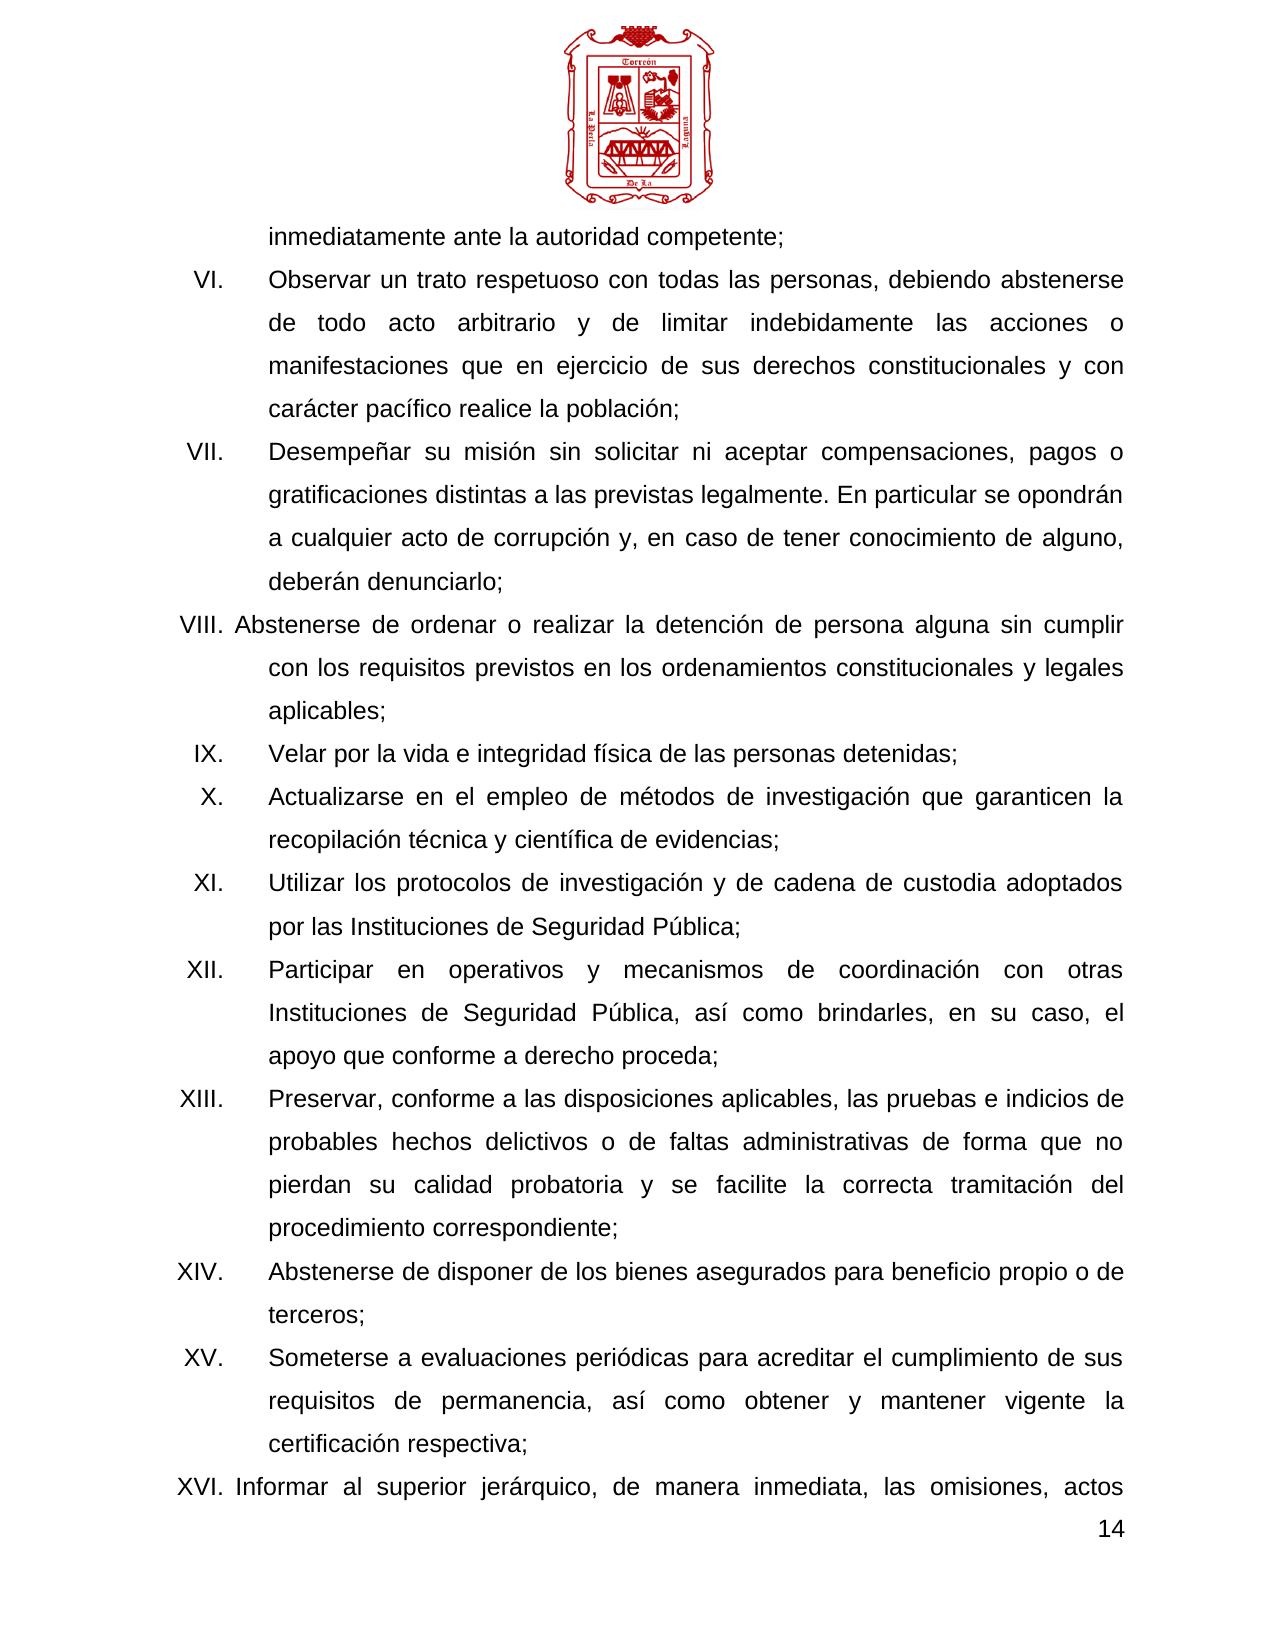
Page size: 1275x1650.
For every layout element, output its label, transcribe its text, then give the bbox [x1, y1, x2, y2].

list Observar un trato respetuoso con todas las personas, debiendo abstenerse de todo acto arbitrario y de limitar indebidamente las acciones o manifestaciones que en ejercicio de sus derechos constitucionales y con carácter pacífico realice la población; [224, 265, 1124, 423]
list Abstenerse de ordenar o realizar la detención de persona alguna sin cumplir con los requisitos previstos en los ordenamientos constitucionales y legales aplicables; [224, 610, 1124, 725]
list Someterse a evaluaciones periódicas para acreditar el cumplimiento de sus requisitos de permanencia, así como obtener y mantener vigente la certificación respectiva; [224, 1343, 1124, 1458]
list Utilizar los protocolos de investigación y de cadena de custodia adoptados por las Instituciones de Seguridad Pública; [224, 868, 1124, 940]
list Preservar, conforme a las disposiciones aplicables, las pruebas e indicios de probables hechos delictivos o de faltas administrativas de forma que no pierdan su calidad probatoria y se facilite la correcta tramitación del procedimiento correspondiente; [224, 1084, 1124, 1242]
picture [540, 20, 735, 210]
list Desempeñar su misión sin solicitar ni aceptar compensaciones, pagos o gratificaciones distintas a las previstas legalmente. En particular se opondrán a cualquier acto de corrupción y, en caso de tener conocimiento de alguno, deberán denunciarlo; [224, 437, 1124, 595]
list Velar por la vida e integridad física de las personas detenidas; [224, 739, 1124, 768]
list Actualizarse en el empleo de métodos de investigación que garanticen la recopilación técnica y científica de evidencias; [224, 782, 1124, 854]
list Abstenerse de disponer de los bienes asegurados para beneficio propio o de terceros; [224, 1257, 1124, 1328]
list Participar en operativos y mecanismos de coordinación con otras Instituciones de Seguridad Pública, así como brindarles, en su caso, el apoyo que conforme a derecho proceda; [224, 955, 1124, 1070]
